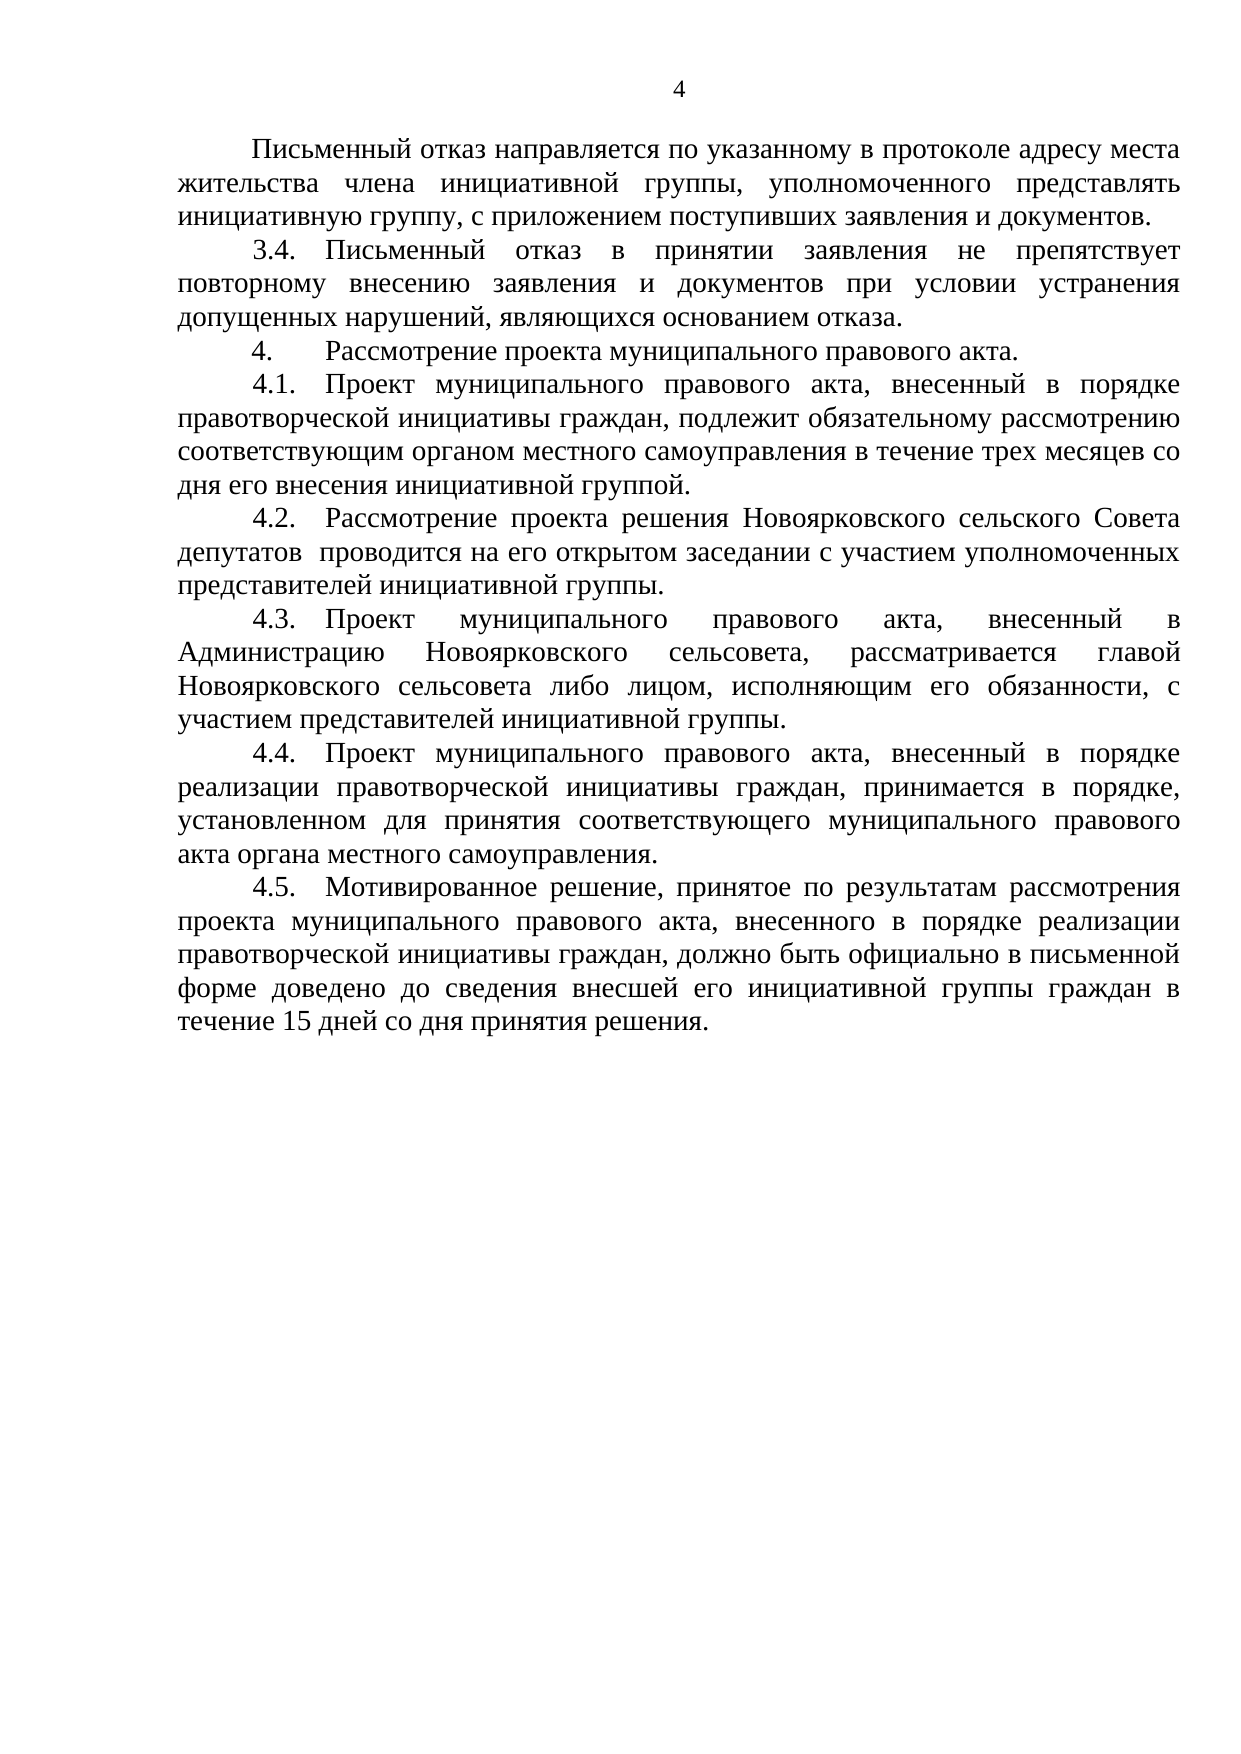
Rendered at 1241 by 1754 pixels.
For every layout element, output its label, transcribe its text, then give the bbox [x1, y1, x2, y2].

list Проект муниципального правового акта, внесенный в порядке реализации правотворческой инициативы граждан, принимается в порядке, установленном для принятия соответствующего муниципального правового акта органа местного самоуправления. [177, 735, 1181, 869]
text Письменный отказ направляется по указанному в протоколе адресу места жительства члена инициативной группы, уполномоченного представлять инициативную группу, с приложением поступивших заявления и документов. [177, 131, 1181, 232]
list Письменный отказ в принятии заявления не препятствует повторному внесению заявления и документов при условии устранения допущенных нарушений, являющихся основанием отказа. [177, 232, 1181, 333]
list Рассмотрение проекта муниципального правового акта. [177, 333, 1181, 366]
list Рассмотрение проекта решения Новоярковского сельского Совета депутатов проводится на его открытом заседании с участием уполномоченных представителей инициативной группы. [177, 500, 1181, 601]
list Мотивированное решение, принятое по результатам рассмотрения проекта муниципального правового акта, внесенного в порядке реализации правотворческой инициативы граждан, должно быть официально в письменной форме доведено до сведения внесшей его инициативной группы граждан в течение 15 дней со дня принятия решения. [177, 869, 1181, 1037]
list Проект муниципального правового акта, внесенный в Администрацию Новоярковского сельсовета, рассматривается главой Новоярковского сельсовета либо лицом, исполняющим его обязанности, с участием представителей инициативной группы. [177, 601, 1181, 735]
list Проект муниципального правового акта, внесенный в порядке правотворческой инициативы граждан, подлежит обязательному рассмотрению соответствующим органом местного самоуправления в течение трех месяцев со дня его внесения инициативной группой. [177, 366, 1181, 500]
